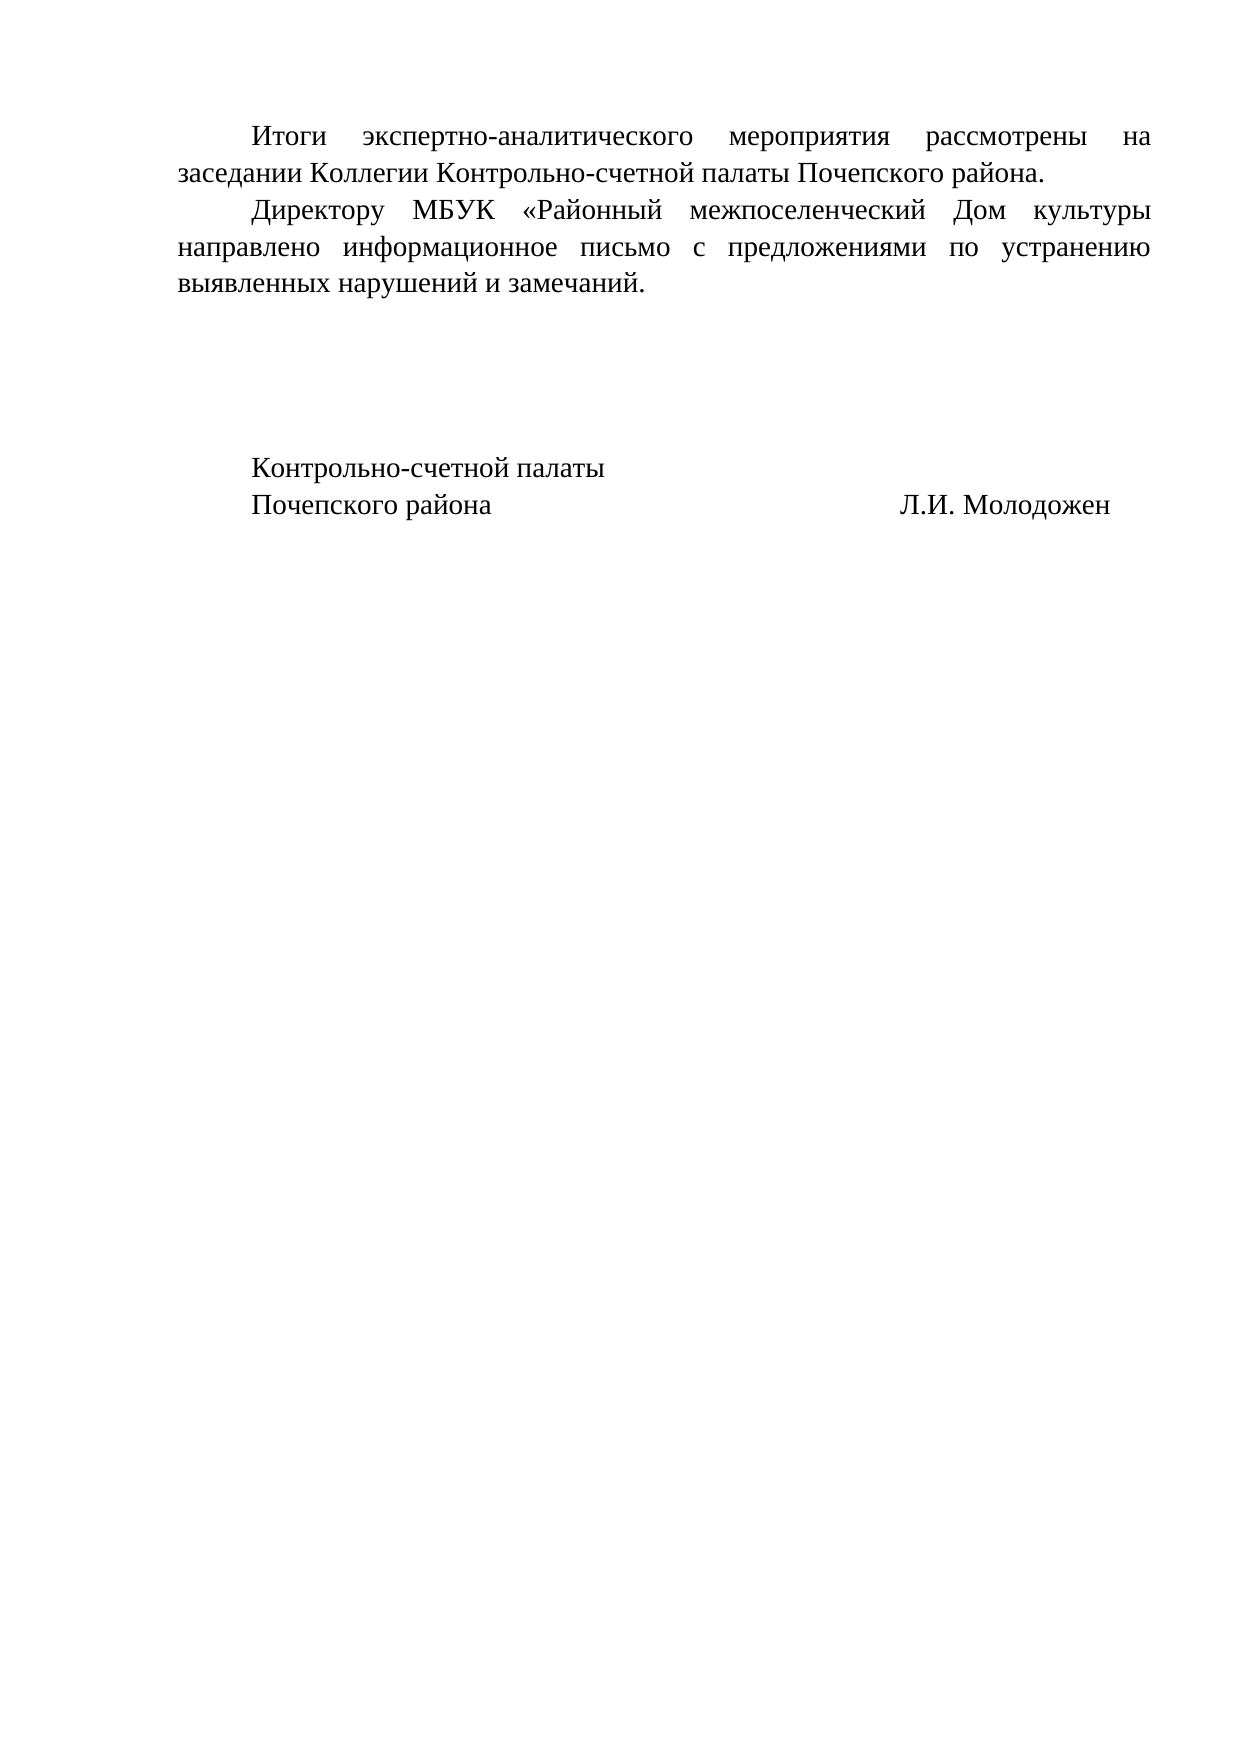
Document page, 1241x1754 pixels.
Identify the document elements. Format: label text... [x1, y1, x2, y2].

text Итоги экспертно-аналитического мероприятия рассмотрены на заседании Коллегии Контрольно-счетной палаты Почепского района. [177, 118, 1152, 188]
text Почепского района Л.И. Молодожен [177, 487, 1152, 520]
text Директору МБУК «Районный межпоселенческий Дом культуры направлено информационное письмо с предложениями по устранению выявленных нарушений и замечаний. [177, 192, 1152, 299]
text Контрольно-счетной палаты [177, 450, 1152, 483]
